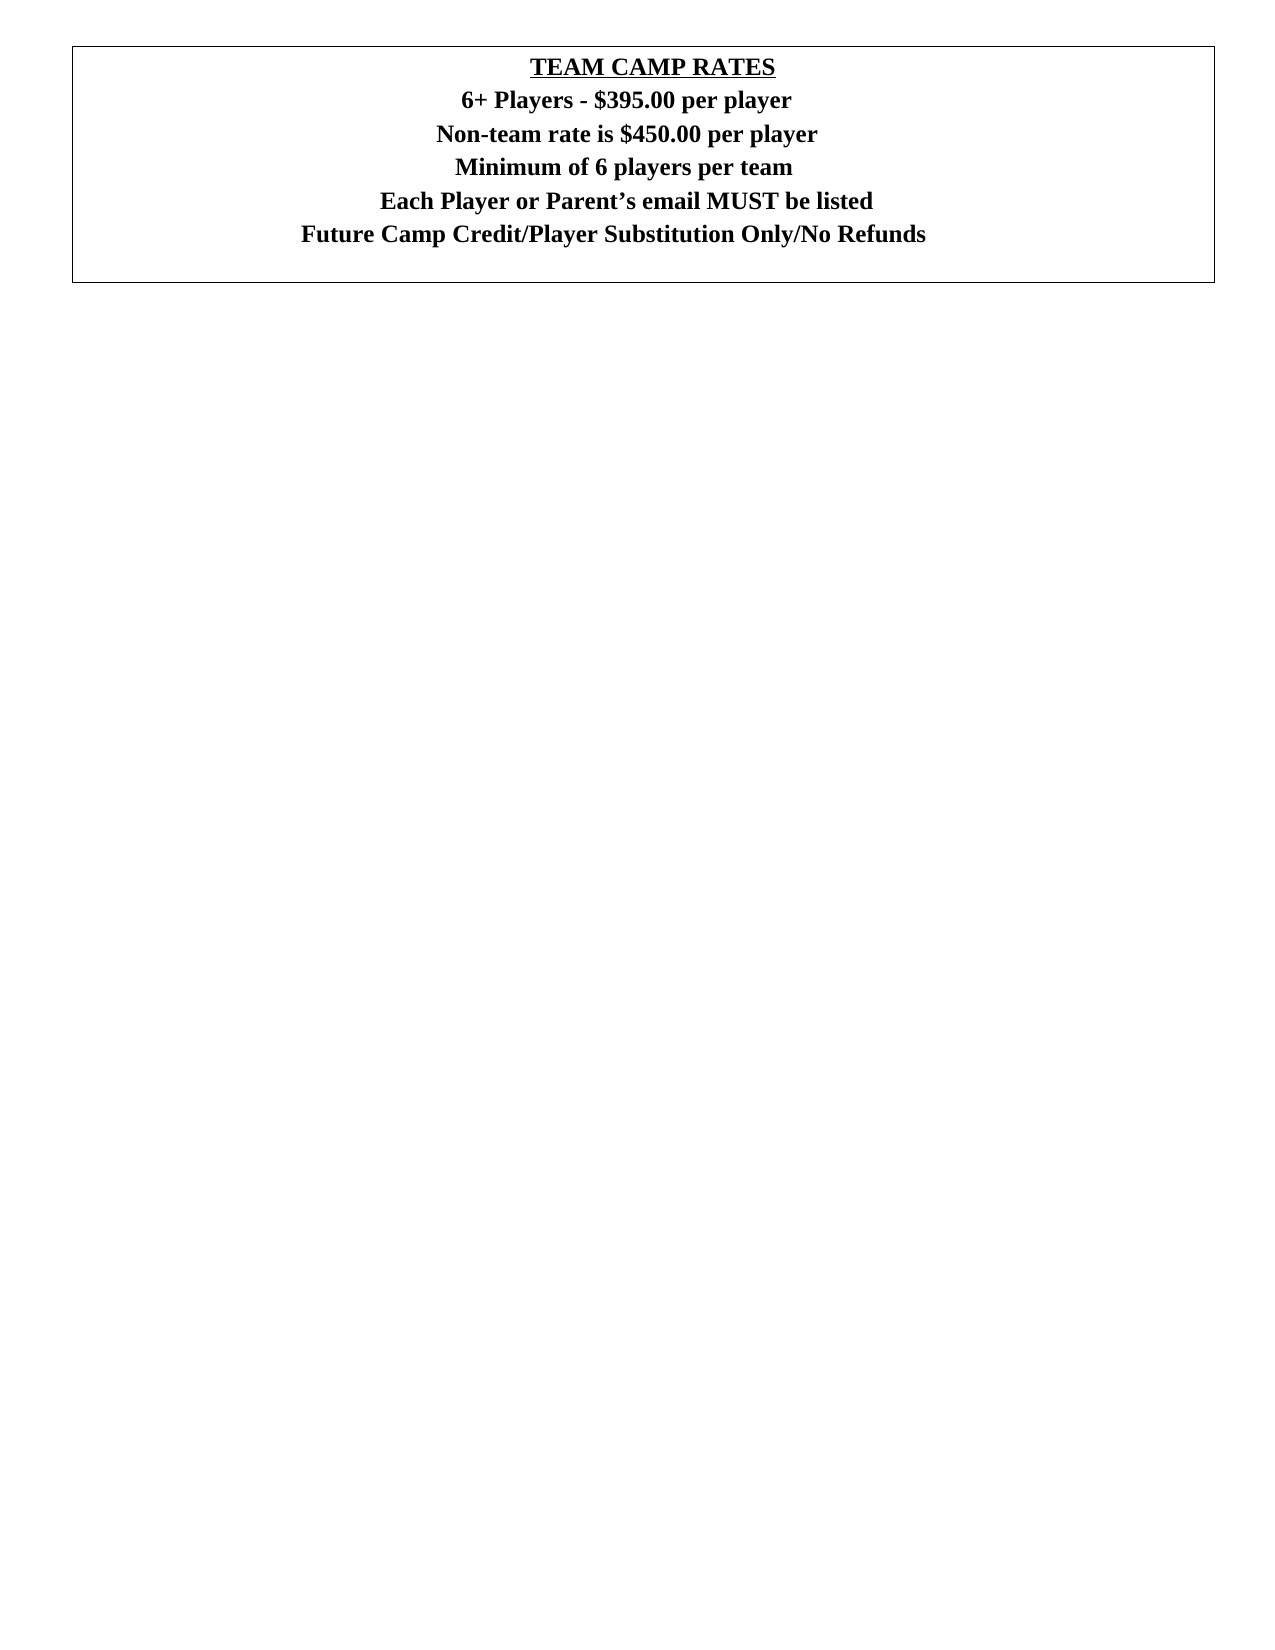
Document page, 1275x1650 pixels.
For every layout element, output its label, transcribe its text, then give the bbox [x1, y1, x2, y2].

table_cell TEAM CAMP RATES 6+ Players - $395.00 per player Non-team rate is $450.00 per player Minimum of 6 players per team Each Player or Parent’s email MUST be listed Future Camp Credit/Player Substitution Only/No Refunds [73, 47, 1214, 282]
